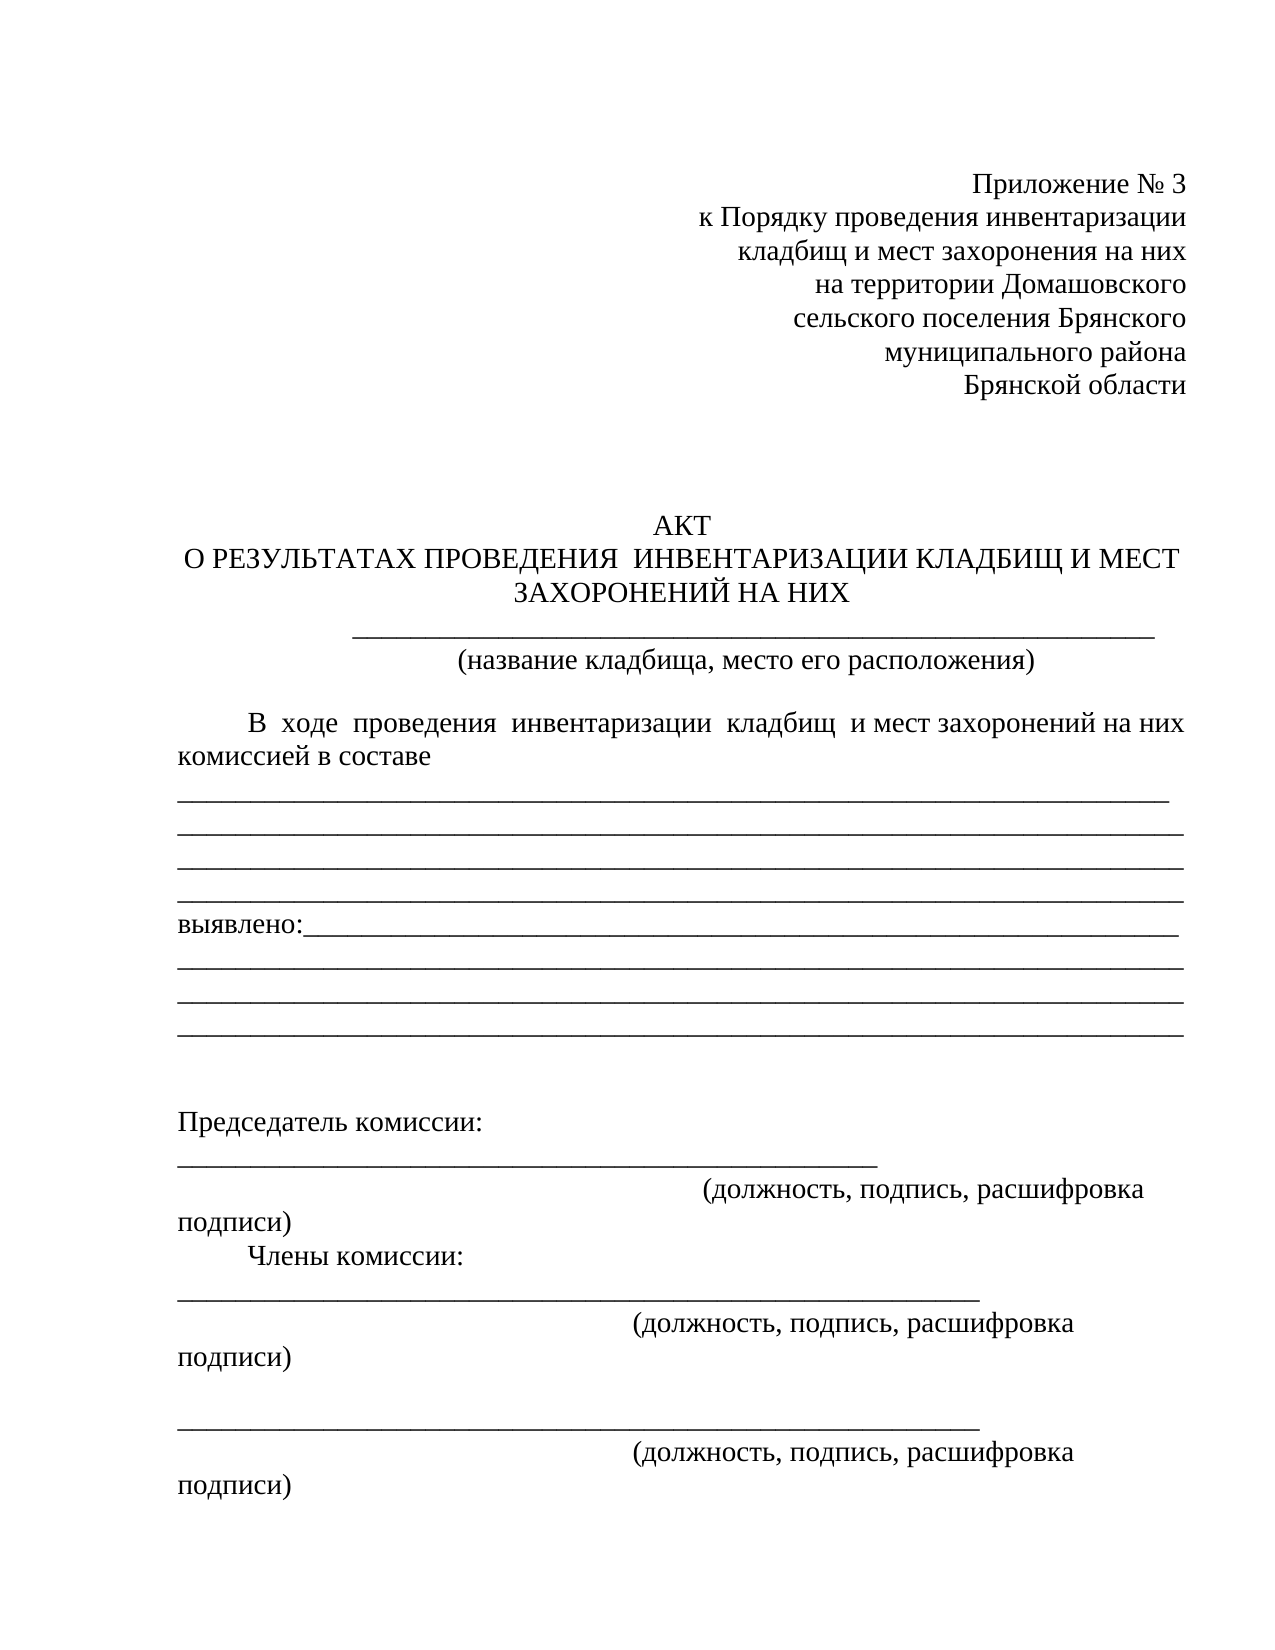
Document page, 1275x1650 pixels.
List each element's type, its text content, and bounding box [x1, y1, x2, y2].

text _____________________________________________________________________ [177, 839, 1186, 872]
text _____________________________________________________________________ [177, 805, 1186, 839]
text комиссией в составе ____________________________________________________________________ [177, 738, 1186, 805]
text к Порядку проведения инвентаризации [177, 199, 1186, 233]
text _____________________________________________________________________ [177, 1007, 1186, 1040]
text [177, 1372, 1186, 1434]
text сельского поселения Брянского [177, 300, 1186, 334]
text (название кладбища, место его расположения) [177, 642, 1186, 675]
text Председатель комиссии: ________________________________________________ [177, 1104, 1186, 1171]
text (должность, подпись, расшифровка подписи) [177, 1171, 1186, 1238]
text _____________________________________________________________________ [177, 973, 1186, 1007]
text Приложение № 3 [177, 166, 1186, 199]
text В ходе проведения инвентаризации кладбищ и мест захоронений на них [177, 705, 1186, 738]
text выявлено:____________________________________________________________ _____________________________________________________________________ [177, 906, 1186, 973]
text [177, 1434, 1186, 1501]
text Брянской области [177, 367, 1186, 401]
text АКТ [177, 508, 1186, 541]
text на территории Домашовского [177, 267, 1186, 300]
text кладбищ и мест захоронения на них [177, 233, 1186, 267]
text _______________________________________________________ [177, 608, 1186, 642]
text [177, 1305, 1186, 1372]
text Члены комиссии: _______________________________________________________ [177, 1238, 1186, 1305]
text муниципального района [177, 334, 1186, 367]
text О РЕЗУЛЬТАТАХ ПРОВЕДЕНИЯ ИНВЕНТАРИЗАЦИИ КЛАДБИЩ И МЕСТ ЗАХОРОНЕНИЙ НА НИХ [177, 541, 1186, 608]
text _____________________________________________________________________ [177, 872, 1186, 906]
